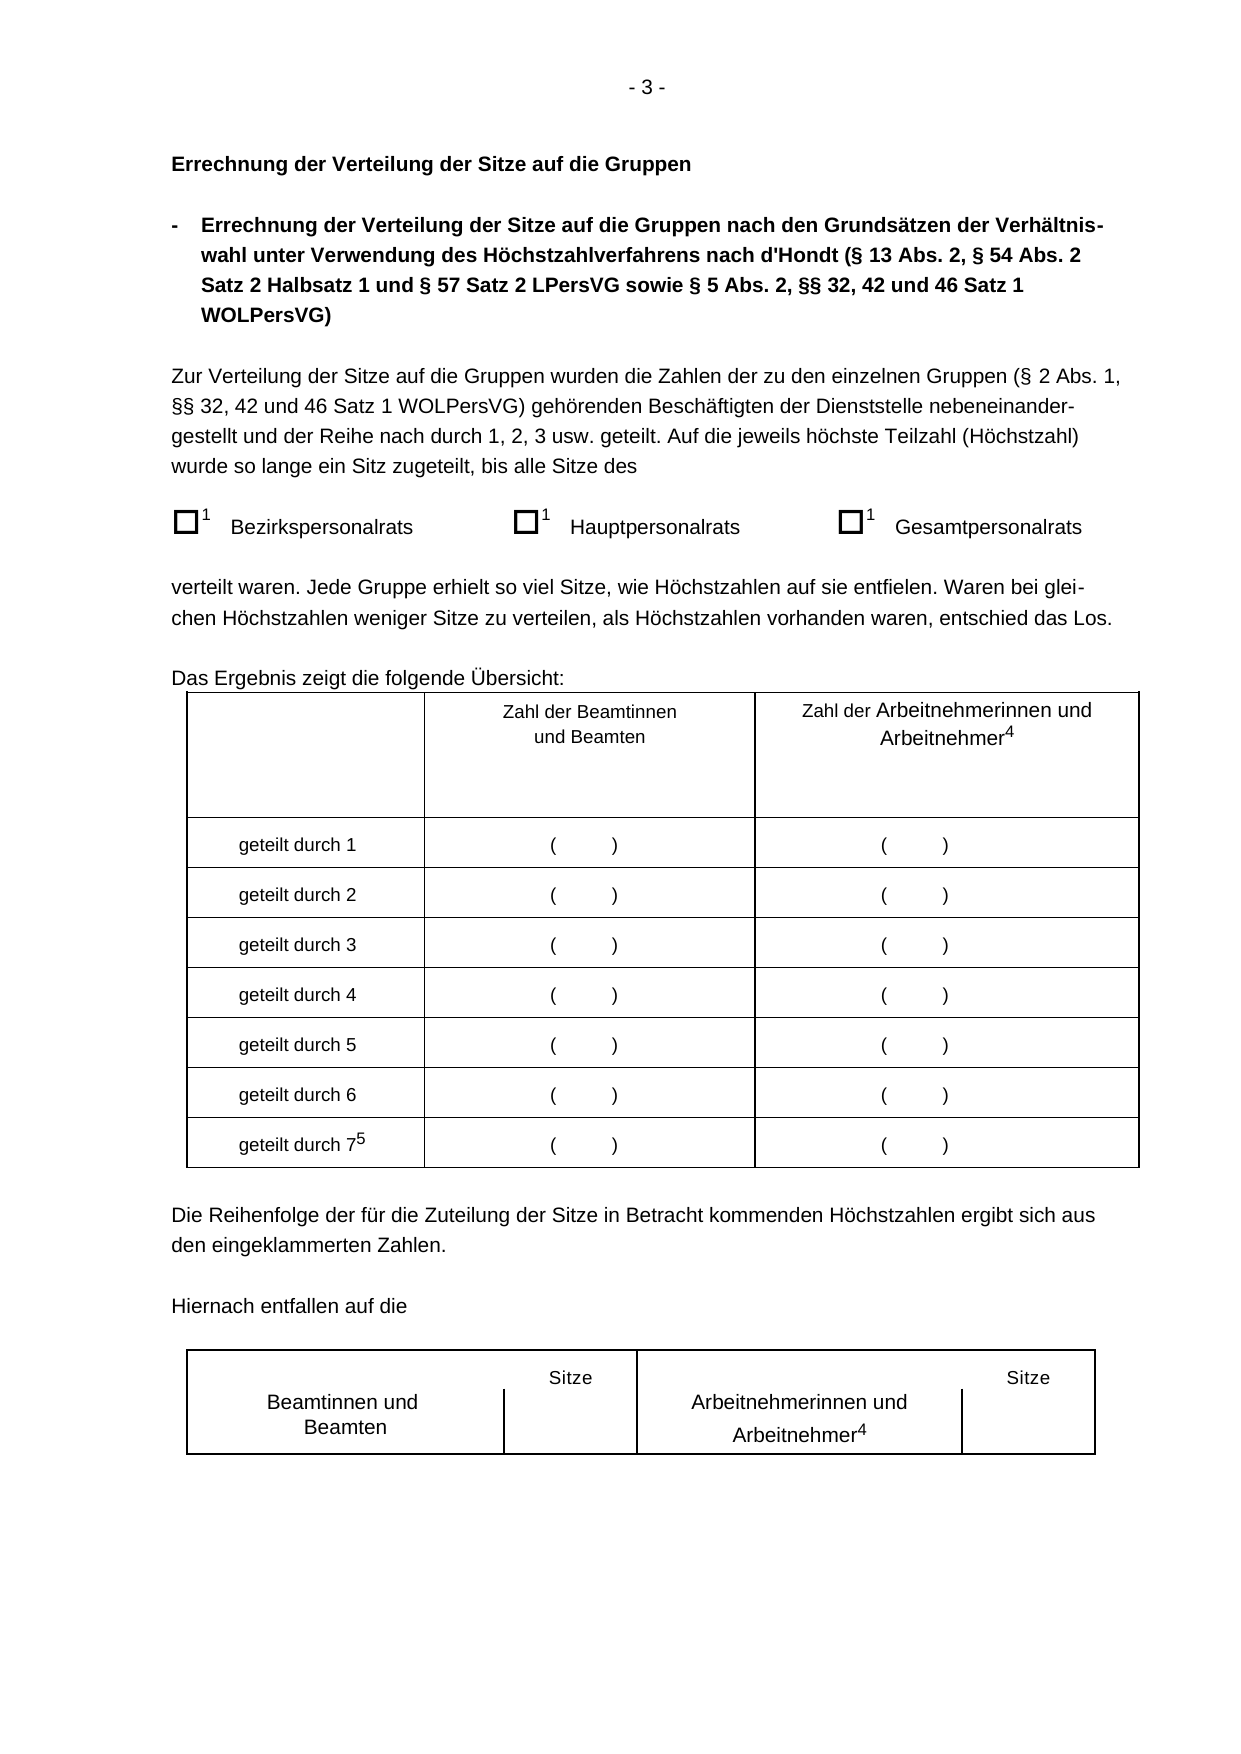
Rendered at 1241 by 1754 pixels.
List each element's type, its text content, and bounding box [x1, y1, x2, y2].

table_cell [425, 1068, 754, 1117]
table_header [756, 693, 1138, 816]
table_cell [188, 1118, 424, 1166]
text Errechnung der Verteilung der Sitze auf die Gruppen [171, 148, 1122, 178]
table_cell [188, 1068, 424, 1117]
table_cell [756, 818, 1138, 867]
text Die Reihenfolge der für die Zuteilung der Sitze in Betracht kommenden Höchstzahlen ergibt sich aus den eingeklammerten Zahlen. [171, 1198, 1122, 1259]
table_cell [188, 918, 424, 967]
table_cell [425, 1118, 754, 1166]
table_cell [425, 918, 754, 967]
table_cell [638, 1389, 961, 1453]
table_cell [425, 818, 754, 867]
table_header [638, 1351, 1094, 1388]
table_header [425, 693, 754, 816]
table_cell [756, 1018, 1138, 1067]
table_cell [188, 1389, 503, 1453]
text Das Ergebnis zeigt die folgende Übersicht: [171, 661, 1122, 691]
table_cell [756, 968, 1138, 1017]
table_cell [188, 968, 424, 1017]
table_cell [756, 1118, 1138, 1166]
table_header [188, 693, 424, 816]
text 1 Bezirkspersonalrats 1 Hauptpersonalrats 1 Gesamtpersonalrats [171, 510, 1146, 540]
text verteilt waren. Jede Gruppe erhielt so viel Sitze, wie Höchstzahlen auf sie entfielen. Waren bei gleichen Höchstzahlen weniger Sitze zu verteilen, als Höchstzahlen vorhanden waren, entschied das Los. [171, 571, 1122, 631]
text - Errechnung der Verteilung der Sitze auf die Gruppen nach den Grundsätzen der Verhältniswahl unter Verwendung des Höchstzahlverfahrens nach d'Hondt (§ 13 Abs. 2, § 54 Abs. 2 Satz 2 Halbsatz 1 und § 57 Satz 2 LPersVG sowie § 5 Abs. 2, §§ 32, 42 und 46 Satz 1 WOLPersVG) [171, 208, 1122, 329]
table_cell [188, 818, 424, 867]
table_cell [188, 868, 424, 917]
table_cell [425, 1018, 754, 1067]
text Zur Verteilung der Sitze auf die Gruppen wurden die Zahlen der zu den einzelnen Gruppen (§ 2 Abs. 1, §§ 32, 42 und 46 Satz 1 WOLPersVG) gehörenden Beschäftigten der Dienststelle nebeneinander-gestellt und der Reihe nach durch 1, 2, 3 usw. geteilt. Auf die jeweils höchste Teilzahl (Höchstzahl) wurde so lange ein Sitz zugeteilt, bis alle Sitze des [171, 359, 1122, 480]
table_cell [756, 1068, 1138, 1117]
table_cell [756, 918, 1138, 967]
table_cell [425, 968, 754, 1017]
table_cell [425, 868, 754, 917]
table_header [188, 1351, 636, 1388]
text Hiernach entfallen auf die [171, 1289, 1122, 1319]
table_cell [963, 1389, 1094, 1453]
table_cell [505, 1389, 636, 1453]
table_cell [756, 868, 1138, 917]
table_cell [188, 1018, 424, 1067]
